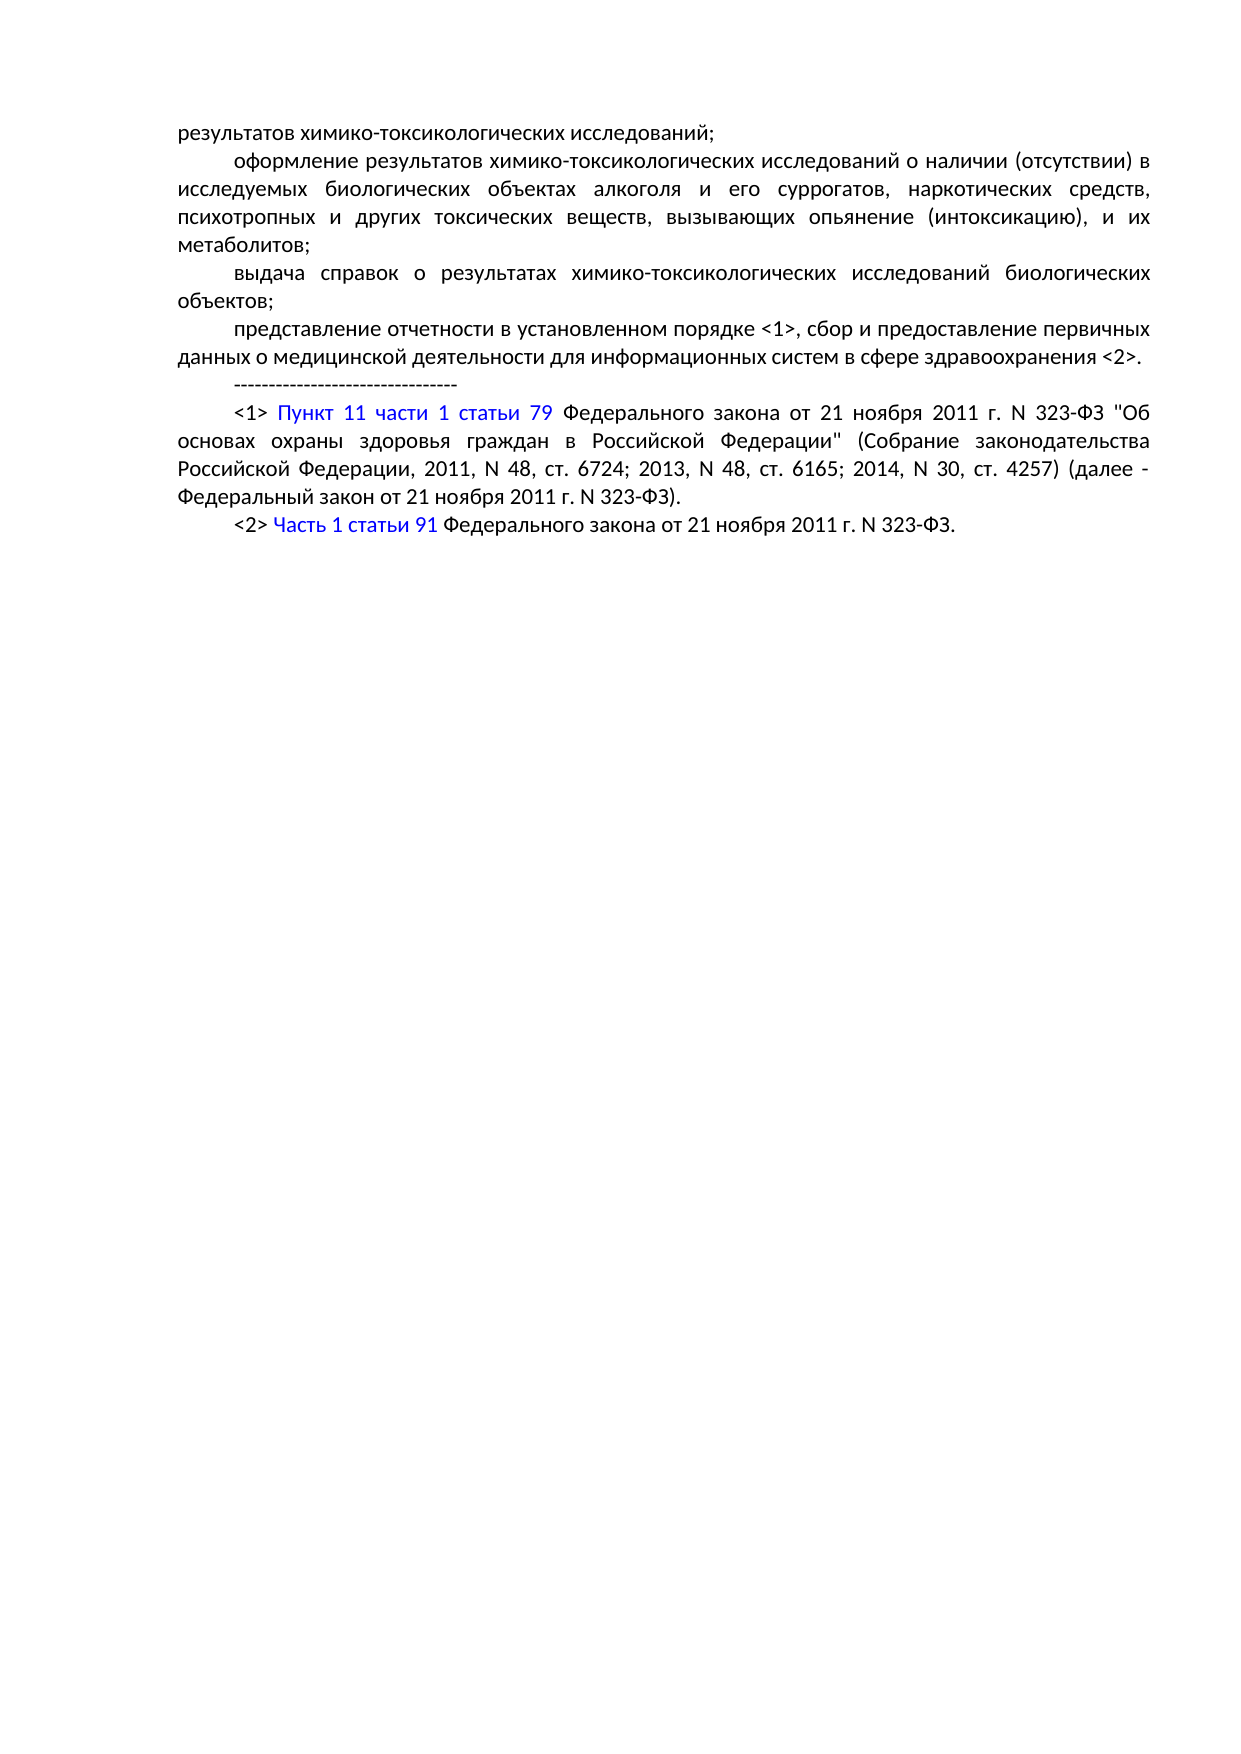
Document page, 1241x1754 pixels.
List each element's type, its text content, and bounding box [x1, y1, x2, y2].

text оформление результатов химико-токсикологических исследований о наличии (отсутствии) в исследуемых биологических объектах алкоголя и его суррогатов, наркотических средств, психотропных и других токсических веществ, вызывающих опьянение (интоксикацию), и их метаболитов; [177, 146, 1152, 258]
text <1> Пункт 11 части 1 статьи 79 Федерального закона от 21 ноября 2011 г. N 323-ФЗ "Об основах охраны здоровья граждан в Российской Федерации" (Собрание законодательства Российской Федерации, 2011, N 48, ст. 6724; 2013, N 48, ст. 6165; 2014, N 30, ст. 4257) (далее - Федеральный закон от 21 ноября 2011 г. N 323-ФЗ). [177, 398, 1152, 510]
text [177, 118, 1152, 146]
text выдача справок о результатах химико-токсикологических исследований биологических объектов; [177, 258, 1152, 314]
text -------------------------------- [177, 370, 1152, 398]
text представление отчетности в установленном порядке <1>, сбор и предоставление первичных данных о медицинской деятельности для информационных систем в сфере здравоохранения <2>. [177, 314, 1152, 370]
text <2> Часть 1 статьи 91 Федерального закона от 21 ноября 2011 г. N 323-ФЗ. [177, 510, 1152, 538]
